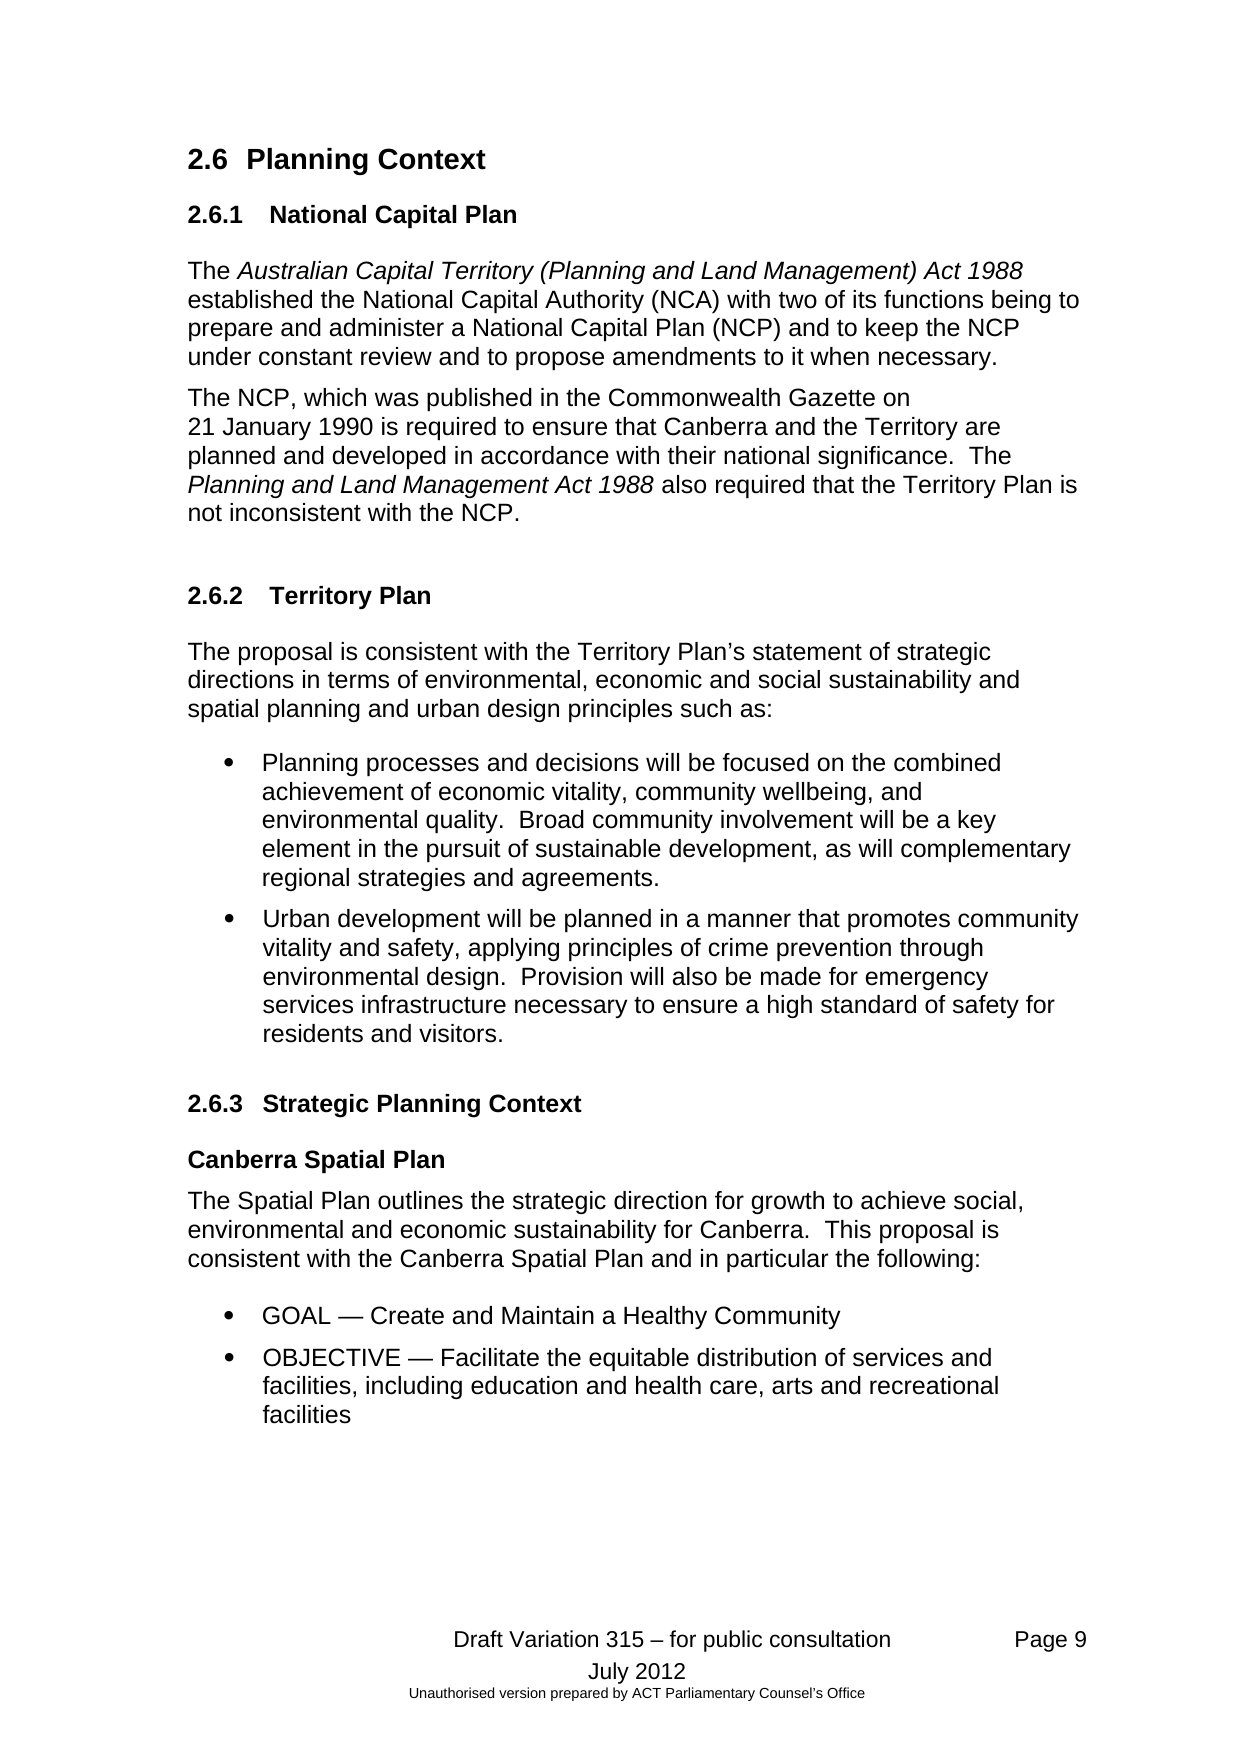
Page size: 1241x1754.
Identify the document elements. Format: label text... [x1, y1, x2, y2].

list Urban development will be planned in a manner that promotes community [225, 904, 1087, 933]
text vitality and safety, applying principles of crime prevention through [262, 933, 1087, 962]
subtitle Strategic Planning Context [187, 1089, 1087, 1118]
list Planning processes and decisions will be focused on the combined achievement of economic vitality, community wellbeing, and environmental quality. Broad community involvement will be a key element in the pursuit of sustainable development, as will complementary regional strategies and agreements. [224, 748, 1087, 892]
list OBJECTIVE — Facilitate the equitable distribution of services and facilities, including education and health care, arts and recreational facilities [225, 1342, 1087, 1429]
text The Spatial Plan outlines the strategic direction for growth to achieve social, environmental and economic sustainability for Canberra. This proposal is consistent with the Canberra Spatial Plan and in particular the following: [187, 1186, 1087, 1272]
subtitle National Capital Plan [187, 200, 1087, 229]
text environmental design. Provision will also be made for emergency services infrastructure necessary to ensure a high standard of safety for residents and visitors. [262, 962, 1087, 1048]
subtitle Territory Plan [187, 581, 1087, 610]
text The NCP, which was published in the Commonwealth Gazette on 21 January 1990 is required to ensure that Canberra and the Territory are planned and developed in accordance with their national significance. The Planning and Land Management Act 1988 also required that the Territory Plan is not inconsistent with the NCP. [187, 383, 1087, 527]
subtitle Planning Context [187, 142, 1087, 175]
text Canberra Spatial Plan [187, 1145, 1087, 1174]
text The proposal is consistent with the Territory Plan’s statement of strategic directions in terms of environmental, economic and social sustainability and spatial planning and urban design principles such as: [187, 637, 1087, 723]
list GOAL — Create and Maintain a Healthy Community [224, 1301, 1087, 1330]
text The Australian Capital Territory (Planning and Land Management) Act 1988 established the National Capital Authority (NCA) with two of its functions being to prepare and administer a National Capital Plan (NCP) and to keep the NCP under constant review and to propose amendments to it when necessary. [187, 256, 1087, 371]
